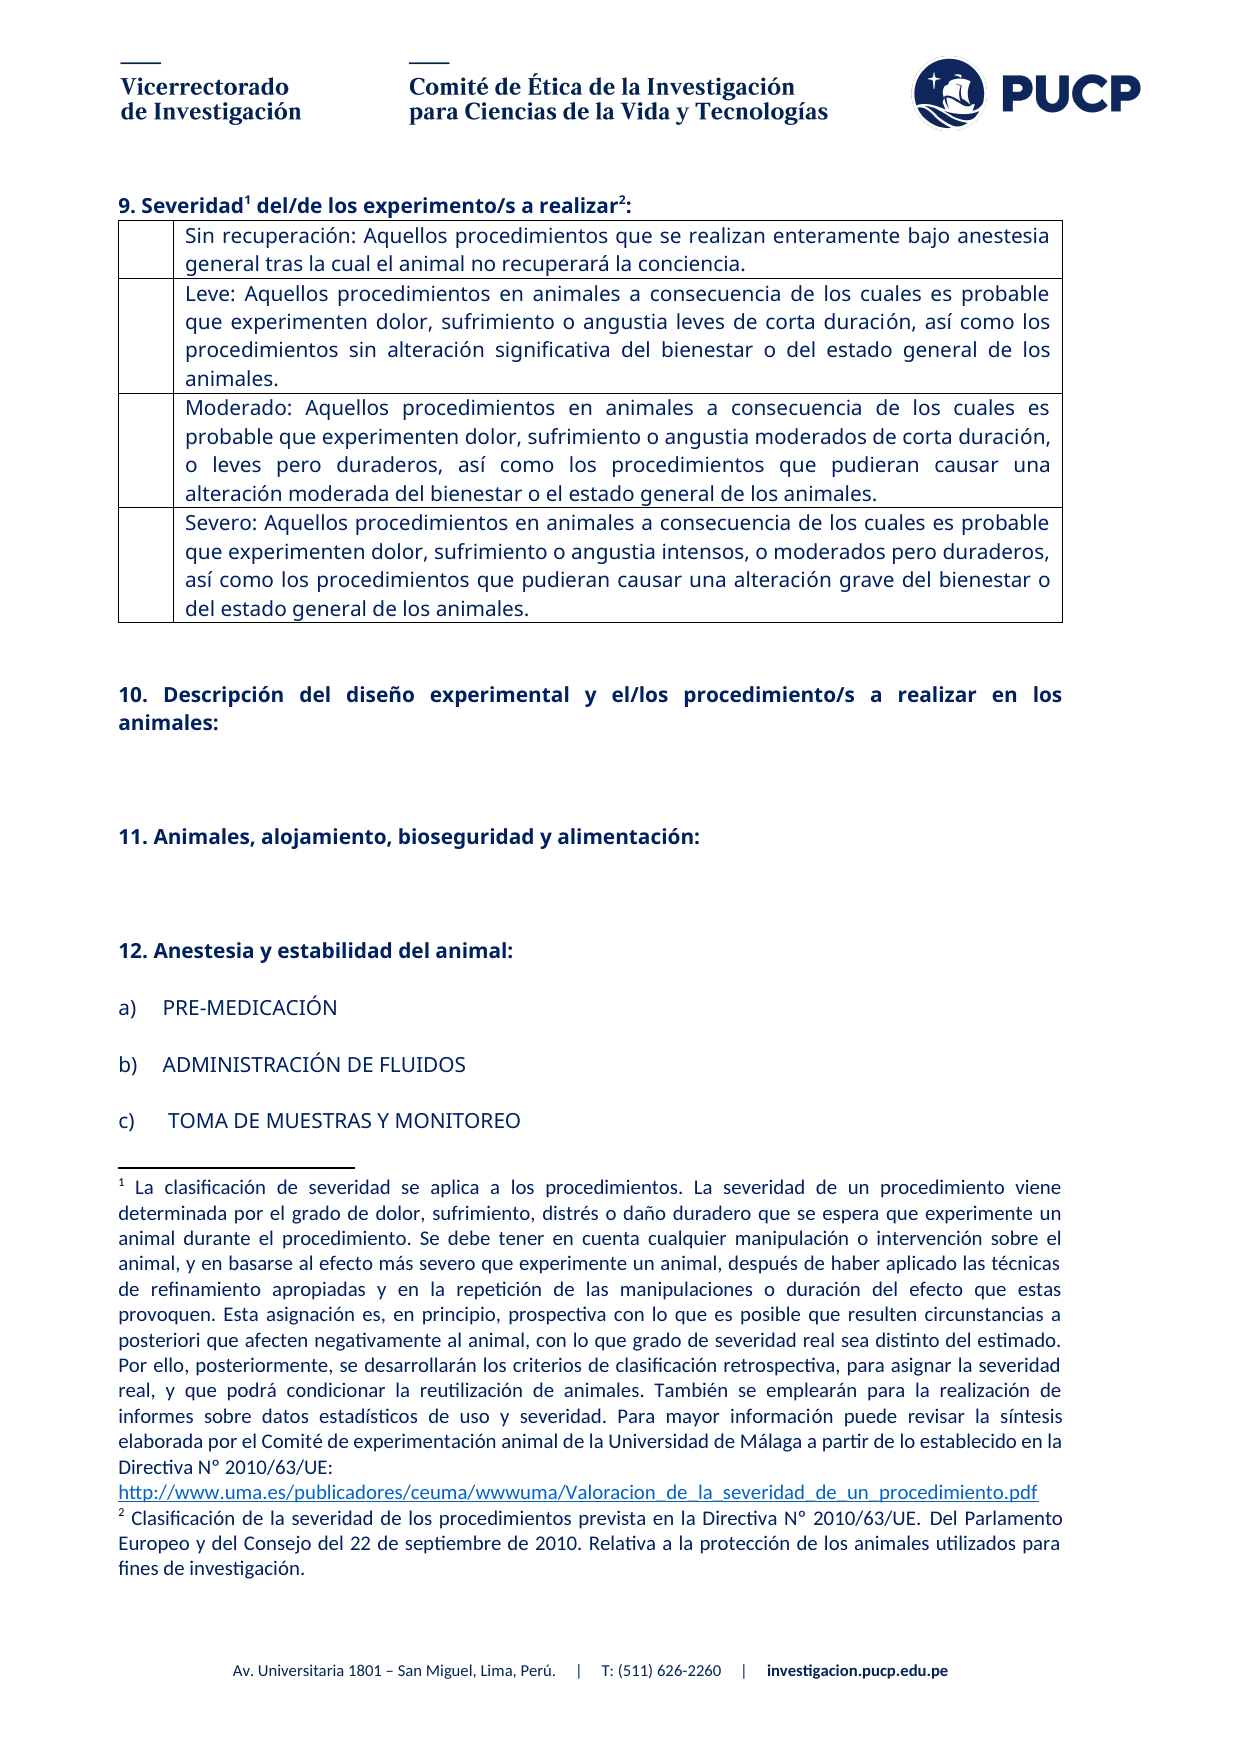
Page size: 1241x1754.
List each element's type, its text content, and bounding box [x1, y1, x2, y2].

table_cell Severo: Aquellos procedimientos en animales a consecuencia de los cuales es probable que experimenten dolor, sufrimiento o angustia intensos, o moderados pero duraderos, así como los procedimientos que pudieran causar una alteración grave del bienestar o del estado general de los animales. [174, 508, 1062, 622]
table_header [119, 221, 173, 278]
table_header Sin recuperación: Aquellos procedimientos que se realizan enteramente bajo anestesia general tras la cual el animal no recuperará la conciencia. [174, 221, 1062, 278]
text 12. Anestesia y estabilidad del animal: [118, 936, 1063, 964]
text 9. Severidad del/de los experimento/s a realizar: [118, 191, 1063, 220]
table_cell [119, 394, 173, 507]
list PRE-MEDICACIÓN [118, 993, 1063, 1021]
table_cell [119, 279, 173, 392]
list TOMA DE MUESTRAS Y MONITOREO [118, 1107, 1063, 1135]
list ADMINISTRACIÓN DE FLUIDOS [118, 1050, 1063, 1078]
picture [118, 54, 1142, 131]
table_cell Leve: Aquellos procedimientos en animales a consecuencia de los cuales es probable que experimenten dolor, sufrimiento o angustia leves de corta duración, así como los procedimientos sin alteración significativa del bienestar o del estado general de los animales. [174, 279, 1062, 392]
text 11. Animales, alojamiento, bioseguridad y alimentación: [118, 822, 1063, 851]
table_cell Moderado: Aquellos procedimientos en animales a consecuencia de los cuales es probable que experimenten dolor, sufrimiento o angustia moderados de corta duración, o leves pero duraderos, así como los procedimientos que pudieran causar una alteración moderada del bienestar o el estado general de los animales. [174, 394, 1062, 507]
table_cell [119, 508, 173, 622]
text 10. Descripción del diseño experimental y el/los procedimiento/s a realizar en los animales: [118, 680, 1063, 737]
